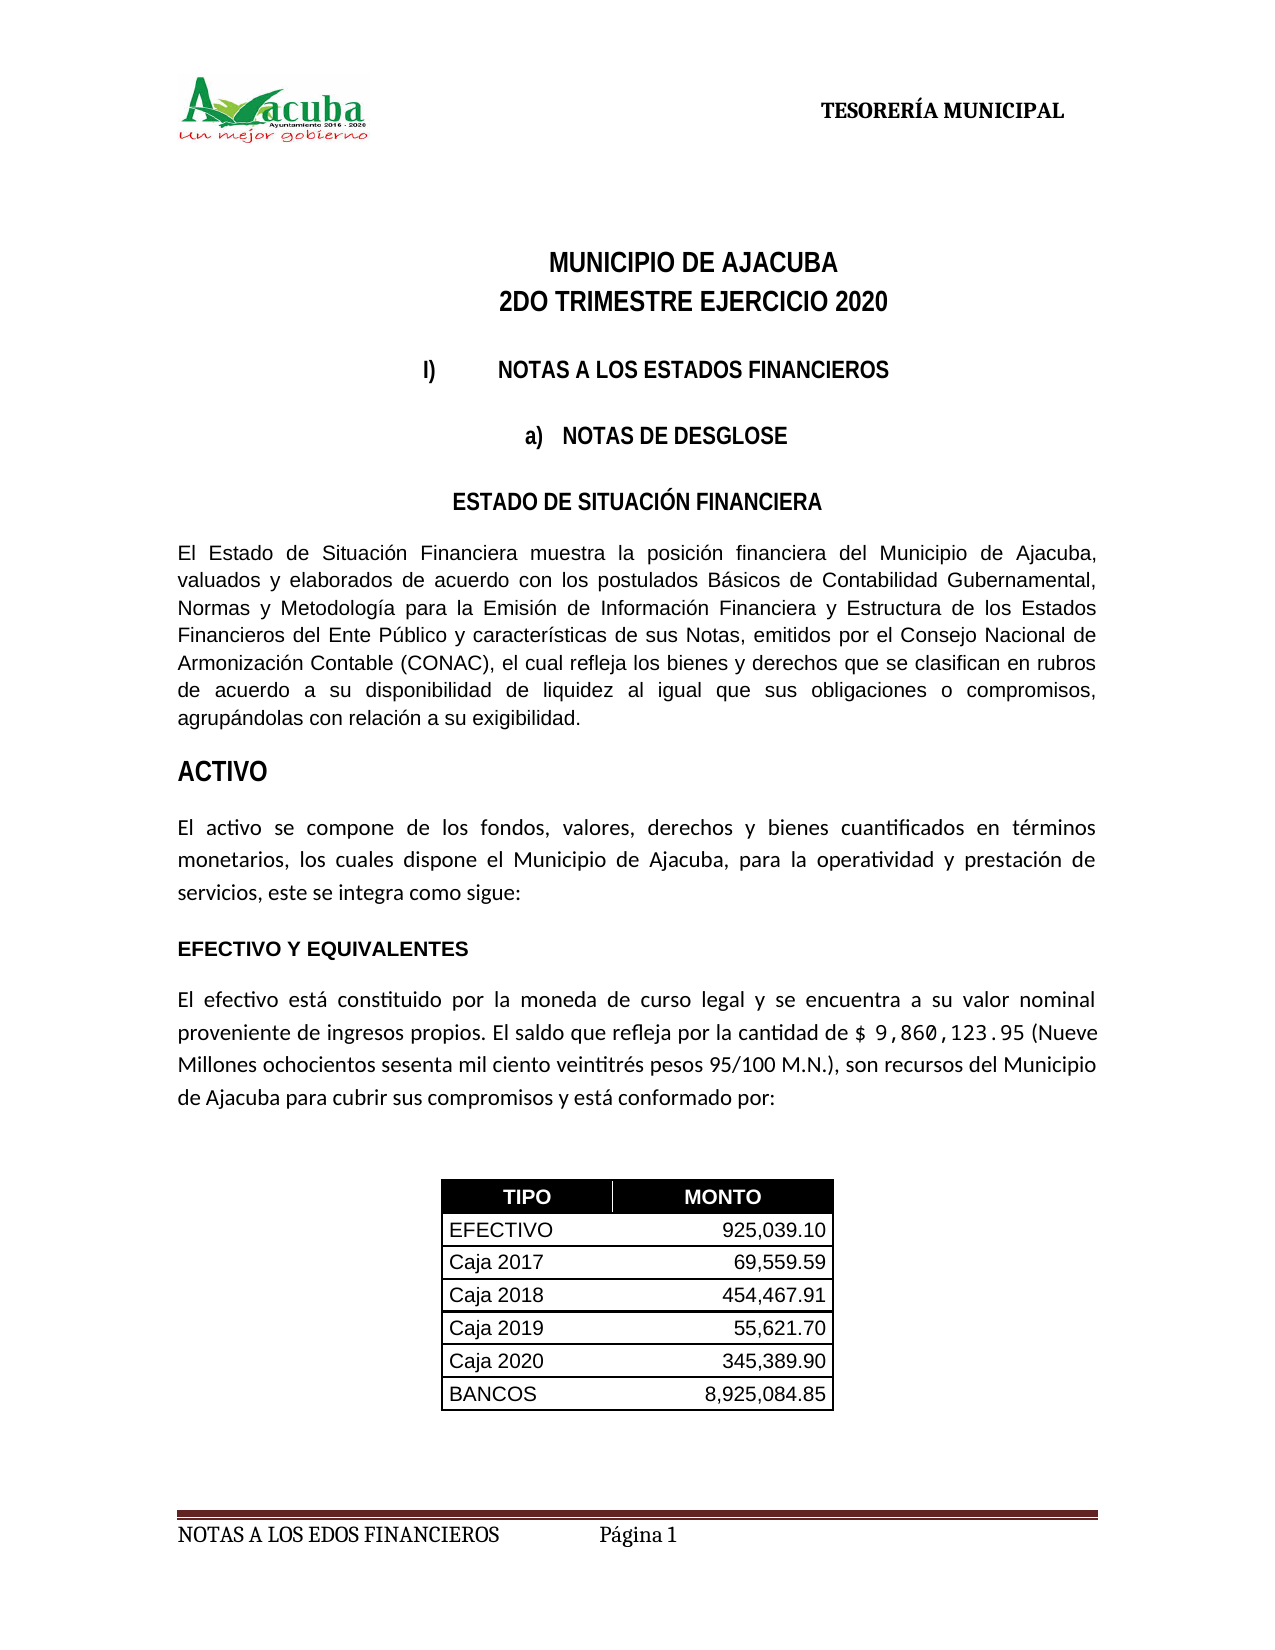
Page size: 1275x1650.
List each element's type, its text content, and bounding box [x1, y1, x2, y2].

table_cell Caja 2020 [443, 1345, 612, 1376]
table_cell Caja 2017 [443, 1247, 612, 1278]
text El Estado de Situación Financiera muestra la posición financiera del Municipio de Ajacuba, valuados y elaborados de acuerdo con los postulados Básicos de Contabilidad Gubernamental, Normas y Metodología para la Emisión de Información Financiera y Estructura de los Estados Financieros del Ente Público y características de sus Notas, emitidos por el Consejo Nacional de Armonización Contable (CONAC), el cual refleja los bienes y derechos que se clasifican en rubros de acuerdo a su disponibilidad de liquidez al igual que sus obligaciones o compromisos, agrupándolas con relación a su exigibilidad. [177, 541, 1098, 729]
table_cell 345,389.90 [613, 1345, 832, 1376]
text ESTADO DE SITUACIÓN FINANCIERA [177, 487, 1098, 516]
list NOTAS DE DESGLOSE [215, 421, 1098, 450]
picture [177, 73, 370, 143]
text EFECTIVO Y EQUIVALENTES [177, 937, 1098, 961]
list 2DO TRIMESTRE EJERCICIO 2020 [290, 284, 1098, 317]
text El activo se compone de los fondos, valores, derechos y bienes cuantificados en términos monetarios, los cuales dispone el Municipio de Ajacuba, para la operatividad y prestación de servicios, este se integra como sigue: [177, 813, 1098, 906]
text El efectivo está constituido por la moneda de curso legal y se encuentra a su valor nominal proveniente de ingresos propios. El saldo que refleja por la cantidad de $ 9,860,123.95 (Nueve Millones ochocientos sesenta mil ciento veintitrés pesos 95/100 M.N.), son recursos del Municipio de Ajacuba para cubrir sus compromisos y está conformado por: [177, 986, 1098, 1111]
table_cell Caja 2018 [443, 1280, 612, 1310]
table_cell EFECTIVO [443, 1214, 612, 1245]
table_cell 55,621.70 [613, 1313, 832, 1343]
list MUNICIPIO DE AJACUBA [290, 245, 1098, 279]
table_cell 69,559.59 [613, 1247, 832, 1278]
list NOTAS A LOS ESTADOS FINANCIEROS [215, 355, 1098, 384]
table_cell 925,039.10 [613, 1214, 832, 1245]
table_cell 8,925,084.85 [613, 1378, 832, 1409]
table_cell 454,467.91 [613, 1280, 832, 1310]
table_header TIPO [443, 1181, 612, 1212]
table_header MONTO [613, 1181, 832, 1212]
table_cell BANCOS [443, 1378, 612, 1409]
text ACTIVO [177, 754, 1098, 787]
table_cell Caja 2019 [443, 1313, 612, 1343]
